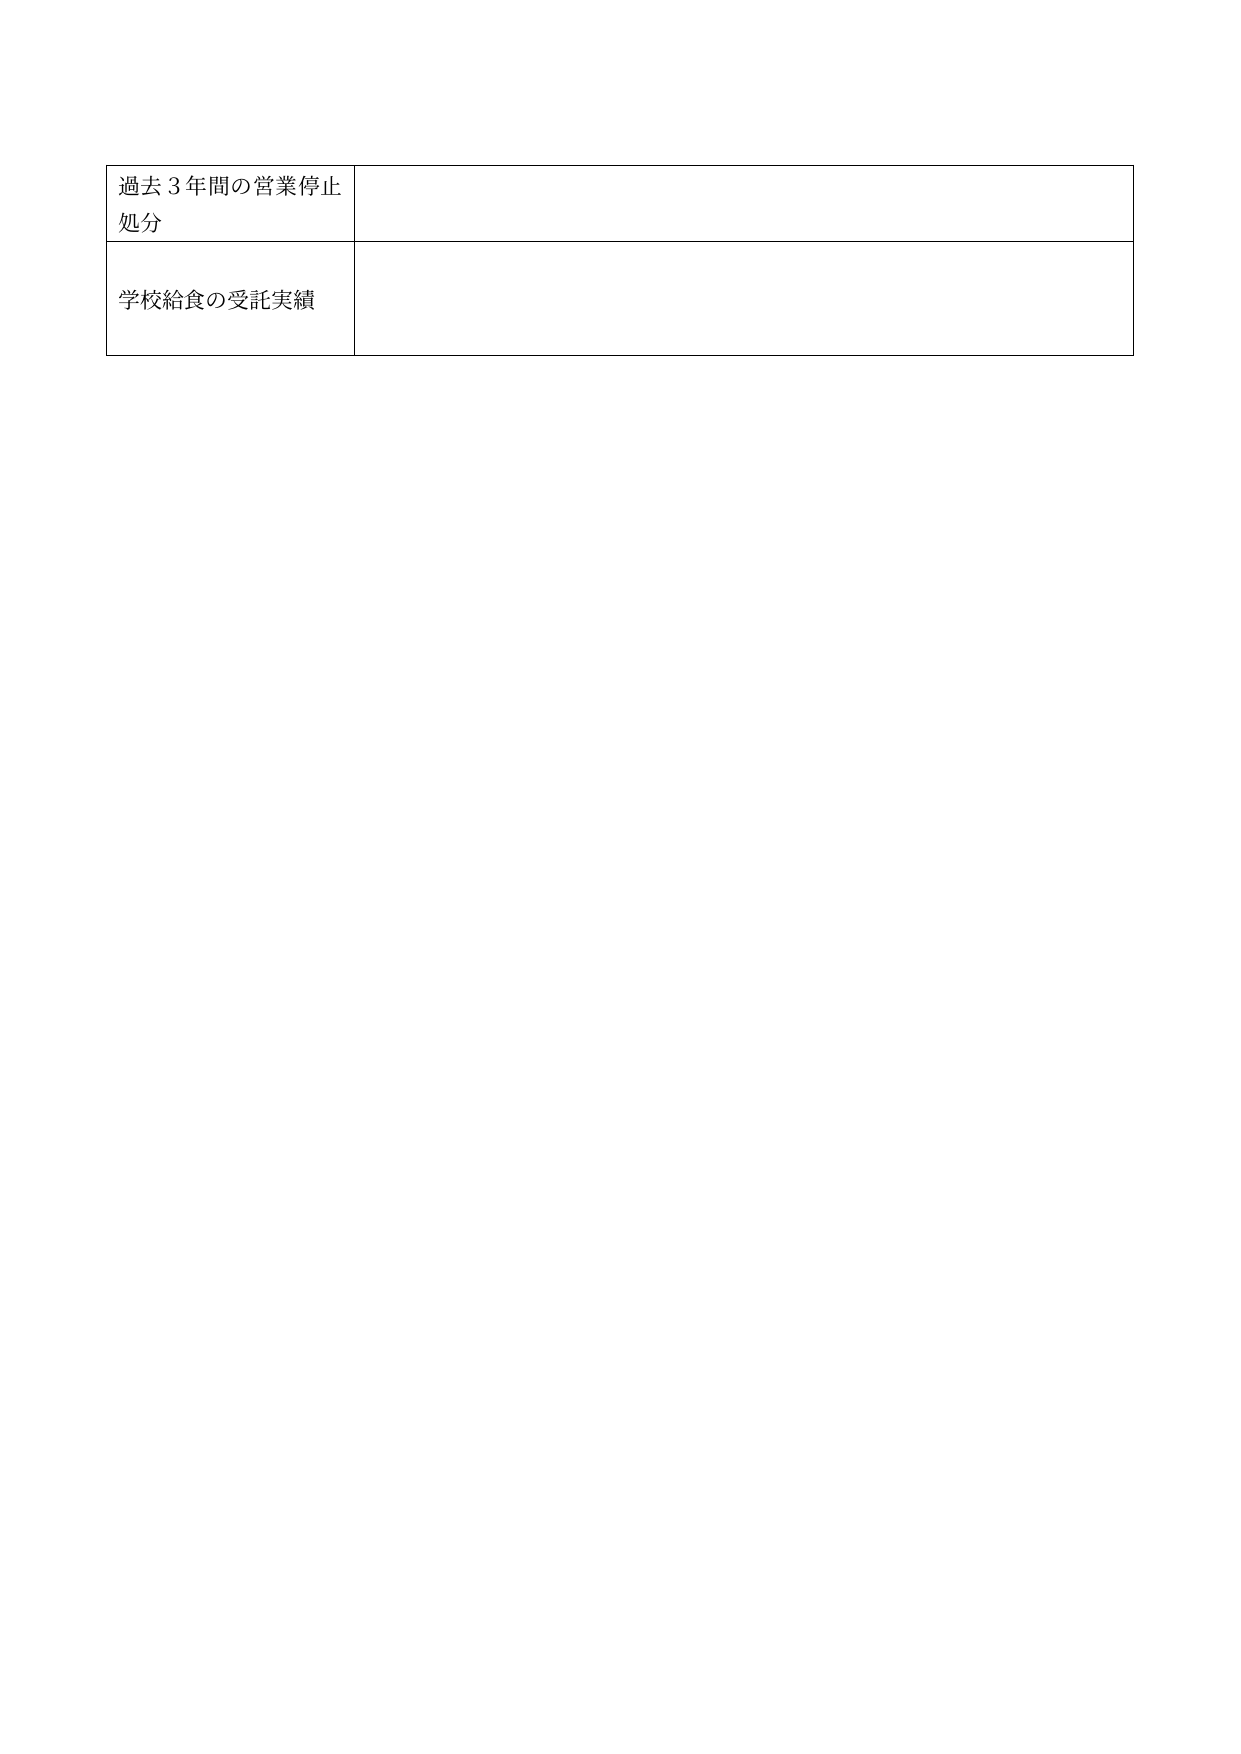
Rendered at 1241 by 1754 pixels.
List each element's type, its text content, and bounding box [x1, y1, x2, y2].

table_cell [355, 242, 1133, 355]
table_cell 過去３年間の営業停止処分 [107, 166, 354, 241]
table_cell 学校給食の受託実績 [107, 242, 354, 355]
table_cell [355, 166, 1133, 241]
